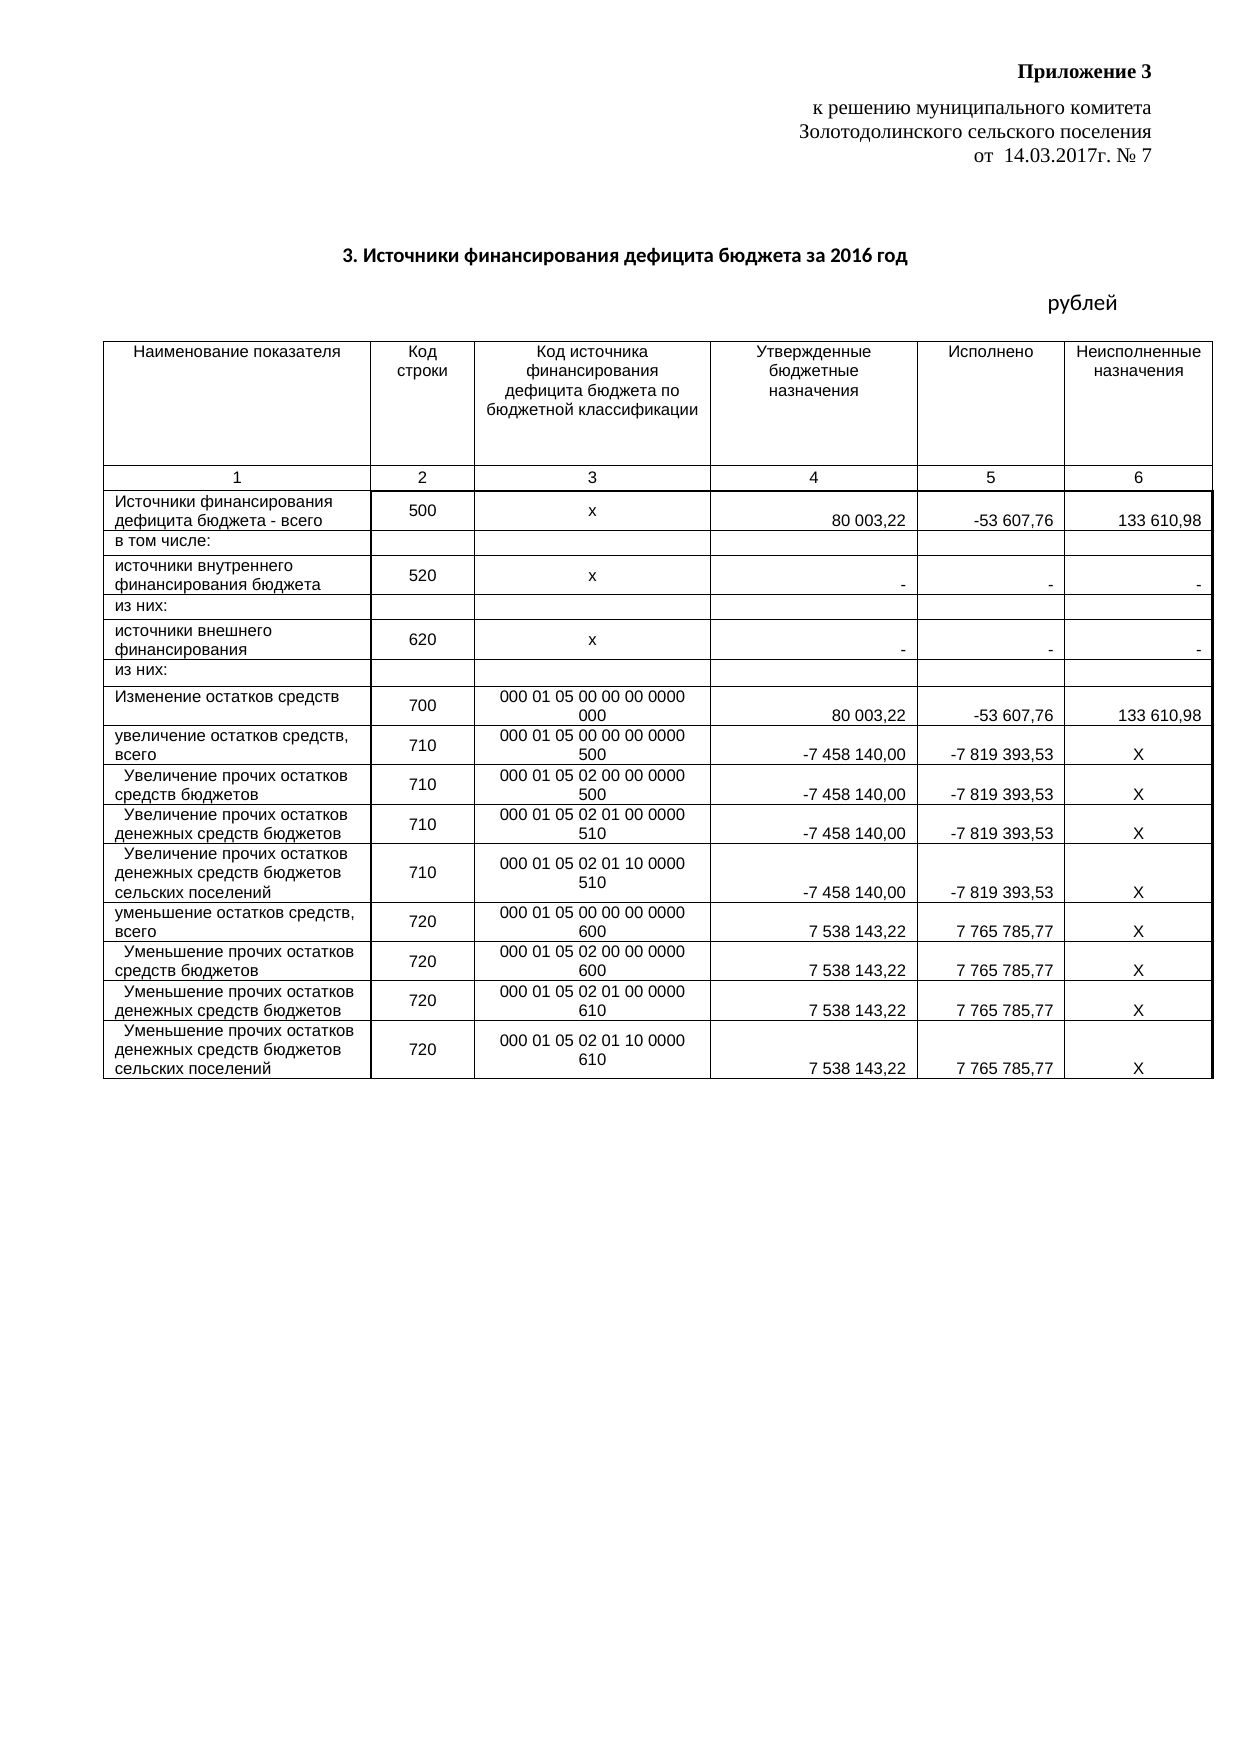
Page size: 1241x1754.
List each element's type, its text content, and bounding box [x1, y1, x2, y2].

table_cell источники внутреннего финансирования бюджета [104, 556, 370, 594]
table_cell -7 819 393,53 [918, 805, 1064, 843]
table_cell 2 [371, 466, 474, 489]
table_cell в том числе: [104, 531, 370, 555]
table_cell X [1065, 765, 1211, 804]
table_cell -7 458 140,00 [711, 765, 917, 804]
table_cell 7 765 785,77 [918, 1021, 1064, 1078]
table_cell 710 [372, 844, 474, 902]
table_cell Изменение остатков средств [104, 687, 370, 725]
table_cell [711, 595, 917, 619]
table_cell 000 01 05 02 01 00 0000 510 [475, 805, 710, 843]
table_cell [918, 531, 1064, 555]
table_cell 720 [372, 942, 474, 980]
table_cell -7 819 393,53 [918, 844, 1064, 902]
table_cell X [1065, 1021, 1211, 1078]
table_cell 7 538 143,22 [711, 942, 917, 980]
table_cell 000 01 05 02 01 00 0000 610 [475, 981, 710, 1020]
table_cell X [1065, 981, 1211, 1020]
table_cell 5 [918, 466, 1064, 489]
table_cell [372, 595, 474, 619]
table_header Неисполненные назначения [1065, 342, 1212, 464]
table_cell - [1065, 556, 1211, 594]
table_cell 000 01 05 00 00 00 0000 000 [475, 687, 710, 725]
table_cell увеличение остатков средств, всего [104, 726, 370, 764]
table_cell Уменьшение прочих остатков денежных средств бюджетов сельских поселений [104, 1021, 370, 1078]
table_cell 000 01 05 00 00 00 0000 500 [475, 726, 710, 764]
table_cell 000 01 05 02 00 00 0000 500 [475, 765, 710, 804]
table_cell 000 01 05 02 01 10 0000 610 [475, 1021, 710, 1078]
table_cell - [918, 556, 1064, 594]
table_cell источники внешнего финансирования [104, 620, 370, 659]
table_cell X [1065, 726, 1211, 764]
subtitle Приложение 3 [177, 59, 1152, 83]
table_cell [918, 660, 1064, 686]
table_cell - [711, 620, 917, 659]
table_cell Увеличение прочих остатков средств бюджетов [104, 765, 370, 804]
table_cell [1065, 595, 1211, 619]
table_cell 7 765 785,77 [918, 981, 1064, 1020]
table_cell -53 607,76 [918, 687, 1064, 725]
table_cell из них: [104, 595, 370, 619]
table_cell уменьшение остатков средств, всего [104, 903, 370, 941]
table_cell 7 765 785,77 [918, 903, 1064, 941]
table_cell 80 003,22 [711, 687, 917, 725]
table_cell x [475, 620, 710, 659]
table_cell Увеличение прочих остатков денежных средств бюджетов [104, 805, 370, 843]
text рублей [177, 288, 1152, 316]
table_cell [475, 531, 710, 555]
table_cell 720 [372, 1021, 474, 1078]
table_cell 520 [372, 556, 474, 594]
table_header Наименование показателя [104, 342, 370, 464]
table_cell x [475, 492, 710, 530]
table_cell Источники финансирования дефицита бюджета - всего [104, 491, 370, 530]
table_cell 000 01 05 00 00 00 0000 600 [475, 903, 710, 941]
table_cell Увеличение прочих остатков денежных средств бюджетов сельских поселений [104, 844, 370, 902]
table_header Код строки [371, 342, 474, 464]
table_cell X [1065, 844, 1211, 902]
table_cell -7 819 393,53 [918, 765, 1064, 804]
table_cell 720 [372, 981, 474, 1020]
table_cell X [1065, 805, 1211, 843]
table_cell 710 [372, 765, 474, 804]
table_cell [918, 595, 1064, 619]
table_header Исполнено [918, 342, 1064, 464]
table_cell -7 819 393,53 [918, 726, 1064, 764]
table_cell -7 458 140,00 [711, 726, 917, 764]
table_cell [1065, 531, 1211, 555]
text к решению муниципального комитета [177, 95, 1152, 119]
table_cell 3 [475, 466, 710, 489]
table_cell [372, 660, 474, 686]
table_cell [711, 660, 917, 686]
table_cell X [1065, 903, 1211, 941]
table_cell 000 01 05 02 01 10 0000 510 [475, 844, 710, 902]
table_cell [711, 531, 917, 555]
table_cell [372, 531, 474, 555]
table_cell -53 607,76 [918, 492, 1064, 530]
table_cell - [918, 620, 1064, 659]
table_cell - [711, 556, 917, 594]
table_cell из них: [104, 660, 370, 686]
table_cell 7 538 143,22 [711, 903, 917, 941]
text от 14.03.2017г. № 7 [177, 143, 1152, 167]
table_cell 133 610,98 [1065, 687, 1211, 725]
table_cell - [1065, 620, 1211, 659]
table_header Код источника финансирования дефицита бюджета по бюджетной классификации [475, 342, 710, 464]
table_cell 500 [372, 492, 474, 530]
table_cell 710 [372, 726, 474, 764]
table_cell 7 538 143,22 [711, 981, 917, 1020]
table_cell 7 538 143,22 [711, 1021, 917, 1078]
table_cell X [1065, 942, 1211, 980]
table_cell 720 [372, 903, 474, 941]
table_cell 133 610,98 [1065, 492, 1211, 530]
table_cell [475, 595, 710, 619]
table_header Утвержденные бюджетные назначения [711, 342, 917, 464]
table_header 3. Источники финансирования дефицита бюджета за 2016 год [176, 216, 1019, 288]
table_cell x [475, 556, 710, 594]
table_cell 710 [372, 805, 474, 843]
table_cell Уменьшение прочих остатков денежных средств бюджетов [104, 981, 370, 1020]
table_cell 000 01 05 02 00 00 0000 600 [475, 942, 710, 980]
table_cell Уменьшение прочих остатков средств бюджетов [104, 942, 370, 980]
table_cell 7 765 785,77 [918, 942, 1064, 980]
table_cell [1065, 660, 1211, 686]
table_cell 80 003,22 [711, 492, 917, 530]
table_cell -7 458 140,00 [711, 805, 917, 843]
table_cell [475, 660, 710, 686]
table_cell 6 [1065, 466, 1212, 489]
table_cell 700 [372, 687, 474, 725]
text Золотодолинского сельского поселения [177, 119, 1152, 143]
table_cell 1 [104, 466, 370, 489]
table_cell 4 [711, 466, 917, 489]
table_cell 620 [372, 620, 474, 659]
table_cell -7 458 140,00 [711, 844, 917, 902]
